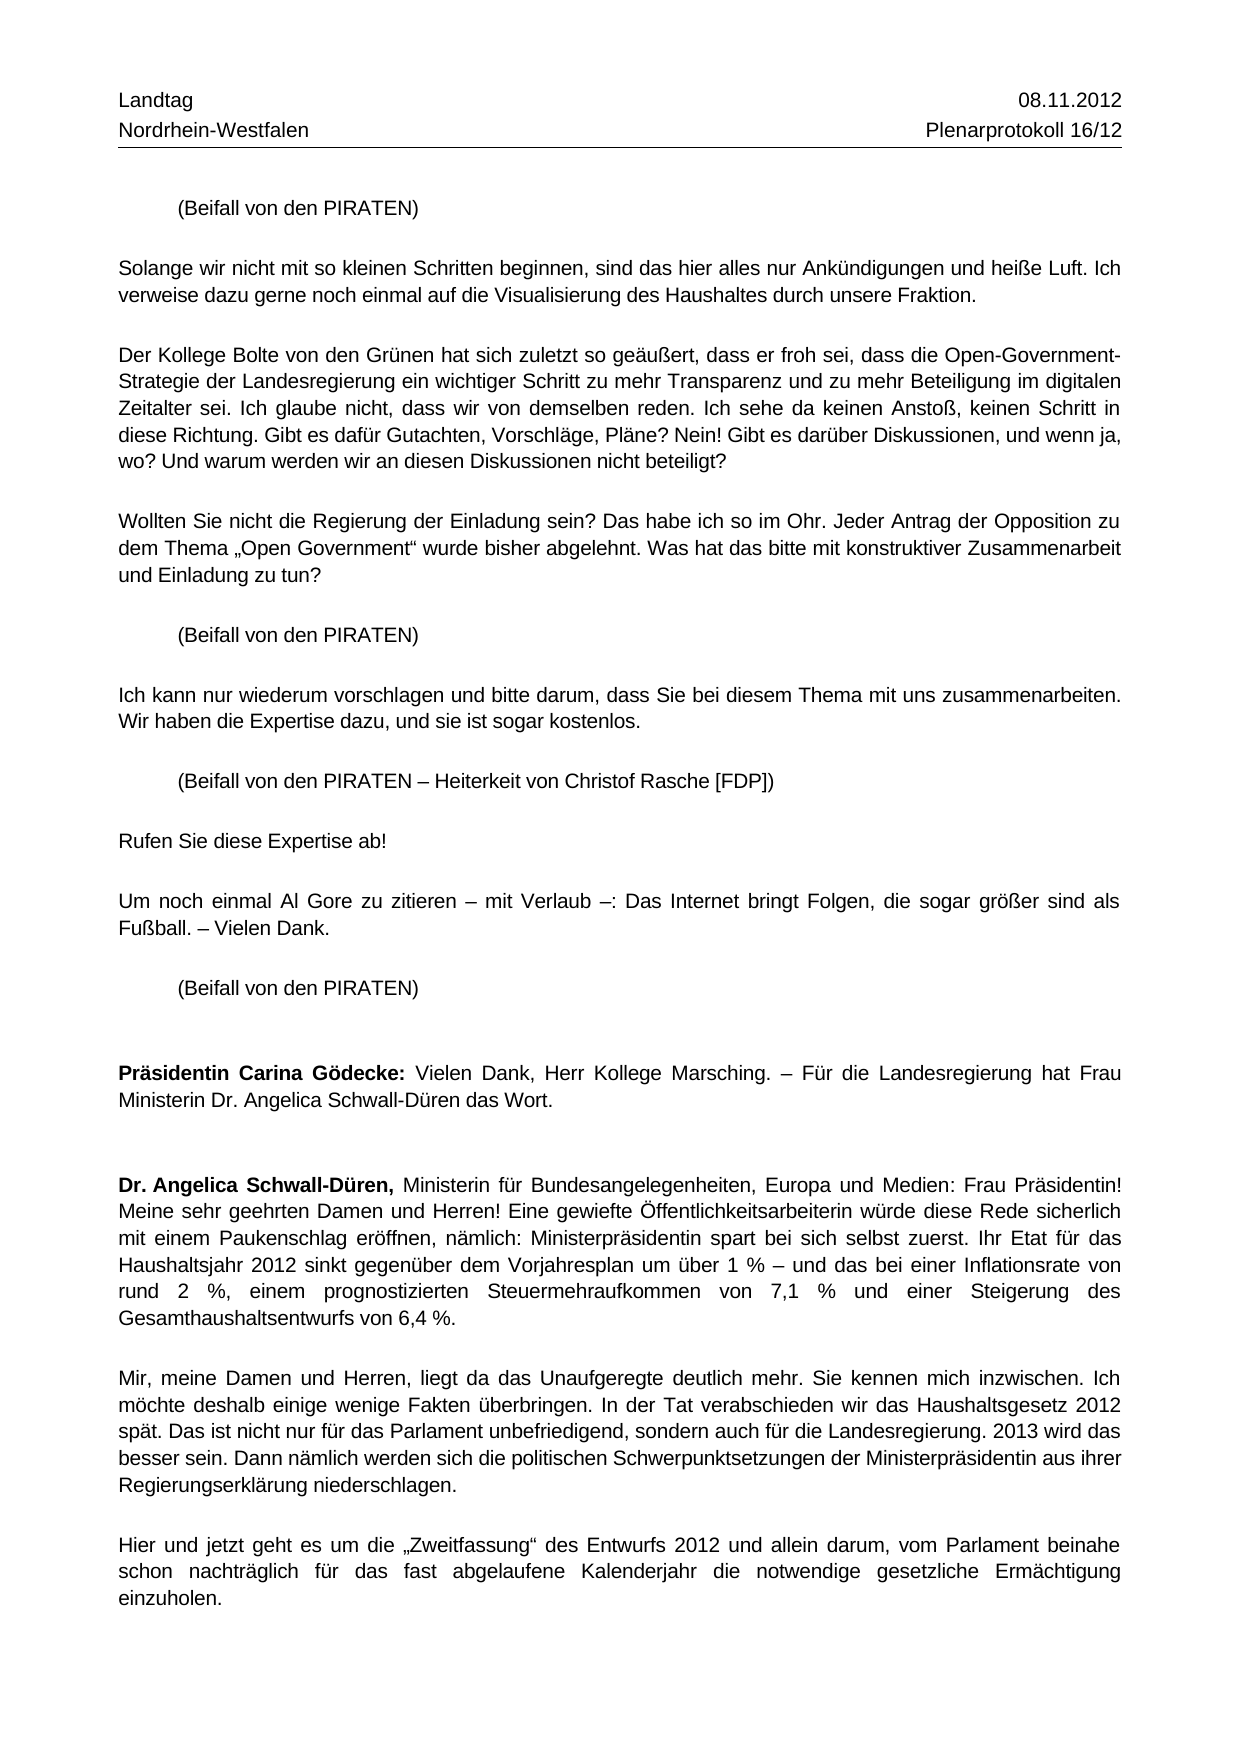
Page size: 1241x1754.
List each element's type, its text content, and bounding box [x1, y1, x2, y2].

text Dr. Angelica Schwall-Düren, Ministerin für Bundesangelegenheiten, Europa und Medien: Frau Präsidentin! Meine sehr geehrten Damen und Herren! Eine gewiefte Öffentlichkeitsarbeiterin würde diese Rede sicherlich mit einem Paukenschlag eröffnen, nämlich: Ministerpräsidentin spart bei sich selbst zuerst. Ihr Etat für das Haushaltsjahr 2012 sinkt gegenüber dem Vorjahresplan um über 1 % – und das bei einer Inflationsrate von rund 2 %, einem prognostizierten Steuermehraufkommen von 7,1 % und einer Steigerung des Gesamthaushaltsentwurfs von 6,4 %. [118, 1173, 1122, 1330]
text Solange wir nicht mit so kleinen Schritten beginnen, sind das hier alles nur Ankündigungen und heiße Luft. Ich verweise dazu gerne noch einmal auf die Visualisierung des Haushaltes durch unsere Fraktion. [118, 257, 1122, 307]
text Mir, meine Damen und Herren, liegt da das Unaufgeregte deutlich mehr. Sie kennen mich inzwischen. Ich möchte deshalb einige wenige Fakten überbringen. In der Tat verabschieden wir das Haushaltsgesetz 2012 spät. Das ist nicht nur für das Parlament unbefriedigend, sondern auch für die Landesregierung. 2013 wird das besser sein. Dann nämlich werden sich die politischen Schwerpunktsetzungen der Ministerpräsidentin aus ihrer Regierungserklärung niederschlagen. [118, 1367, 1122, 1497]
text Ich kann nur wiederum vorschlagen und bitte darum, dass Sie bei diesem Thema mit uns zusammenarbeiten. Wir haben die Expertise dazu, und sie ist sogar kostenlos. [118, 683, 1122, 733]
text Präsidentin Carina Gödecke: Vielen Dank, Herr Kollege Marsching. – Für die Landesregierung hat Frau Ministerin Dr. Angelica Schwall-Düren das Wort. [118, 1062, 1122, 1112]
text Rufen Sie diese Expertise ab! [118, 830, 1122, 853]
text Wollten Sie nicht die Regierung der Einladung sein? Das habe ich so im Ohr. Jeder Antrag der Opposition zu dem Thema „Open Government“ wurde bisher abgelehnt. Was hat das bitte mit konstruktiver Zusammenarbeit und Einladung zu tun? [118, 510, 1122, 587]
text (Beifall von den PIRATEN – Heiterkeit von Christof Rasche [FDP]) [177, 770, 1122, 793]
text Hier und jetzt geht es um die „Zweitfassung“ des Entwurfs 2012 und allein darum, vom Parlament beinahe schon nachträglich für das fast abgelaufene Kalenderjahr die notwendige gesetzliche Ermächtigung einzuholen. [118, 1533, 1122, 1610]
text Der Kollege Bolte von den Grünen hat sich zuletzt so geäußert, dass er froh sei, dass die Open-Government-Strategie der Landesregierung ein wichtiger Schritt zu mehr Transparenz und zu mehr Beteiligung im digitalen Zeitalter sei. Ich glaube nicht, dass wir von demselben reden. Ich sehe da keinen Anstoß, keinen Schritt in diese Richtung. Gibt es dafür Gutachten, Vorschläge, Pläne? Nein! Gibt es darüber Diskussionen, und wenn ja, wo? Und warum werden wir an diesen Diskussionen nicht beteiligt? [118, 343, 1122, 473]
text (Beifall von den PIRATEN) [177, 977, 1122, 1000]
text (Beifall von den PIRATEN) [177, 197, 1122, 220]
text (Beifall von den PIRATEN) [177, 623, 1122, 647]
text Um noch einmal Al Gore zu zitieren – mit Verlaub –: Das Internet bringt Folgen, die sogar größer sind als Fußball. – Vielen Dank. [118, 890, 1122, 940]
